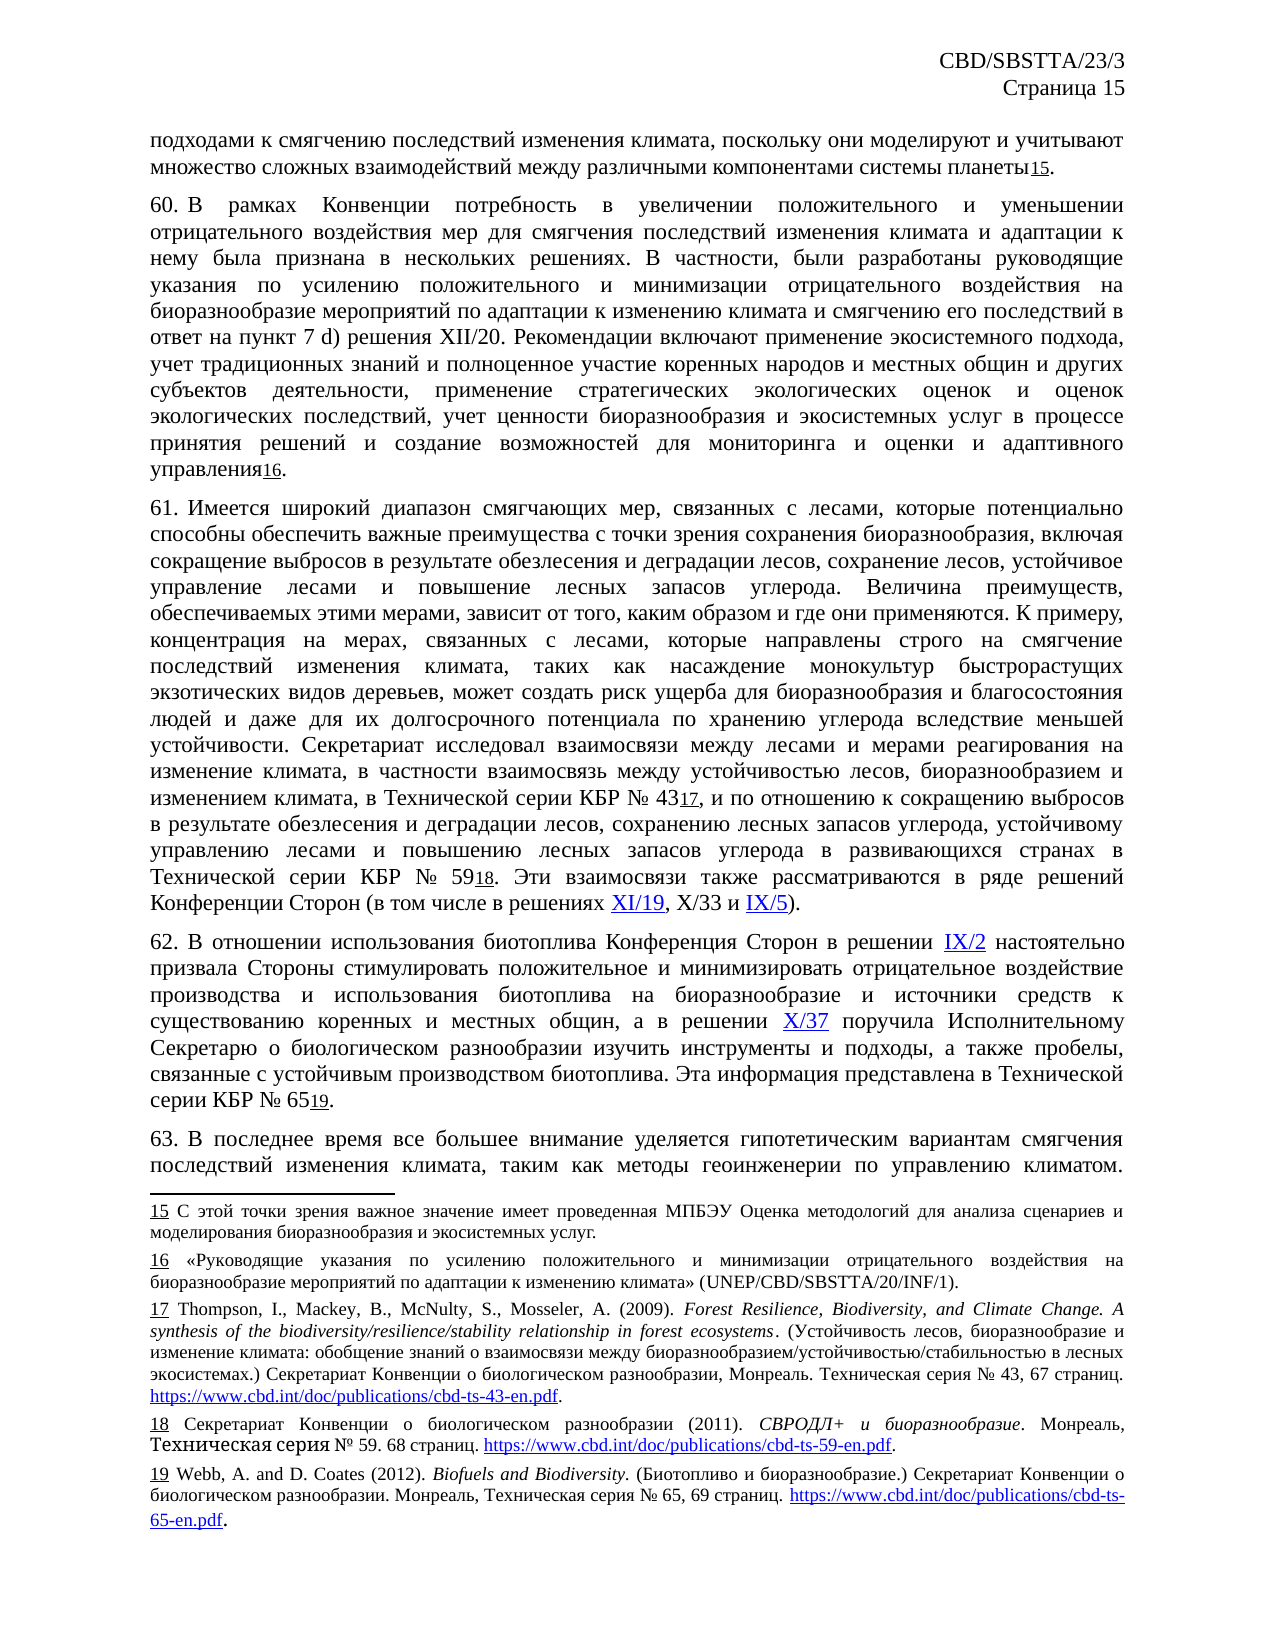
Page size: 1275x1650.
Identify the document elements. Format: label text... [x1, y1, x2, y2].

text Имеется широкий диапазон смягчающих мер, связанных с лесами, которые потенциально способны обеспечить важные преимущества с точки зрения сохранения биоразнообразия, включая сокращение выбросов в результате обезлесения и деградации лесов, сохранение лесов, устойчивое управление лесами и повышение лесных запасов углерода. Величина преимуществ, обеспечиваемых этими мерами, зависит от того, каким образом и где они применяются. К примеру, концентрация на мерах, связанных с лесами, которые направлены строго на смягчение последствий изменения климата, таких как насаждение монокультур быстрорастущих экзотических видов деревьев, может создать риск ущерба для биоразнообразия и благосостояния людей и даже для их долгосрочного потенциала по хранению углерода вследствие меньшей устойчивости. Секретариат исследовал взаимосвязи между лесами и мерами реагирования на изменение климата, в частности взаимосвязь между устойчивостью лесов, биоразнообразием и изменением климата, в Технической серии КБР № 43, и по отношению к сокращению выбросов в результате обезлесения и деградации лесов, сохранению лесных запасов углерода, устойчивому управлению лесами и повышению лесных запасов углерода в развивающихся странах в Технической серии КБР № 59. Эти взаимосвязи также рассматриваются в ряде решений Конференции Сторон (в том числе в решениях XI/19, X/33 и IX/5). [150, 494, 1125, 916]
text В отношении использования биотоплива Конференция Сторон в решении IX/2 настоятельно призвала Стороны стимулировать положительное и минимизировать отрицательное воздействие производства и использования биотоплива на биоразнообразие и источники средств к существованию коренных и местных общин, а в решении X/37 поручила Исполнительному Секретарю о биологическом разнообразии изучить инструменты и подходы, а также пробелы, связанные с устойчивым производством биотоплива. Эта информация представлена в Технической серии КБР № 65. [150, 928, 1125, 1113]
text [150, 126, 1125, 179]
text В рамках Конвенции потребность в увеличении положительного и уменьшении отрицательного воздействия мер для смягчения последствий изменения климата и адаптации к нему была признана в нескольких решениях. В частности, были разработаны руководящие указания по усилению положительного и минимизации отрицательного воздействия на биоразнообразие мероприятий по адаптации к изменению климата и смягчению его последствий в ответ на пункт 7 d) решения XII/20. Рекомендации включают применение экосистемного подхода, учет традиционных знаний и полноценное участие коренных народов и местных общин и других субъектов деятельности, применение стратегических экологических оценок и оценок экологических последствий, учет ценности биоразнообразия и экосистемных услуг в процессе принятия решений и создание возможностей для мониторинга и оценки и адаптивного управления. [150, 192, 1125, 481]
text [150, 1125, 1125, 1178]
